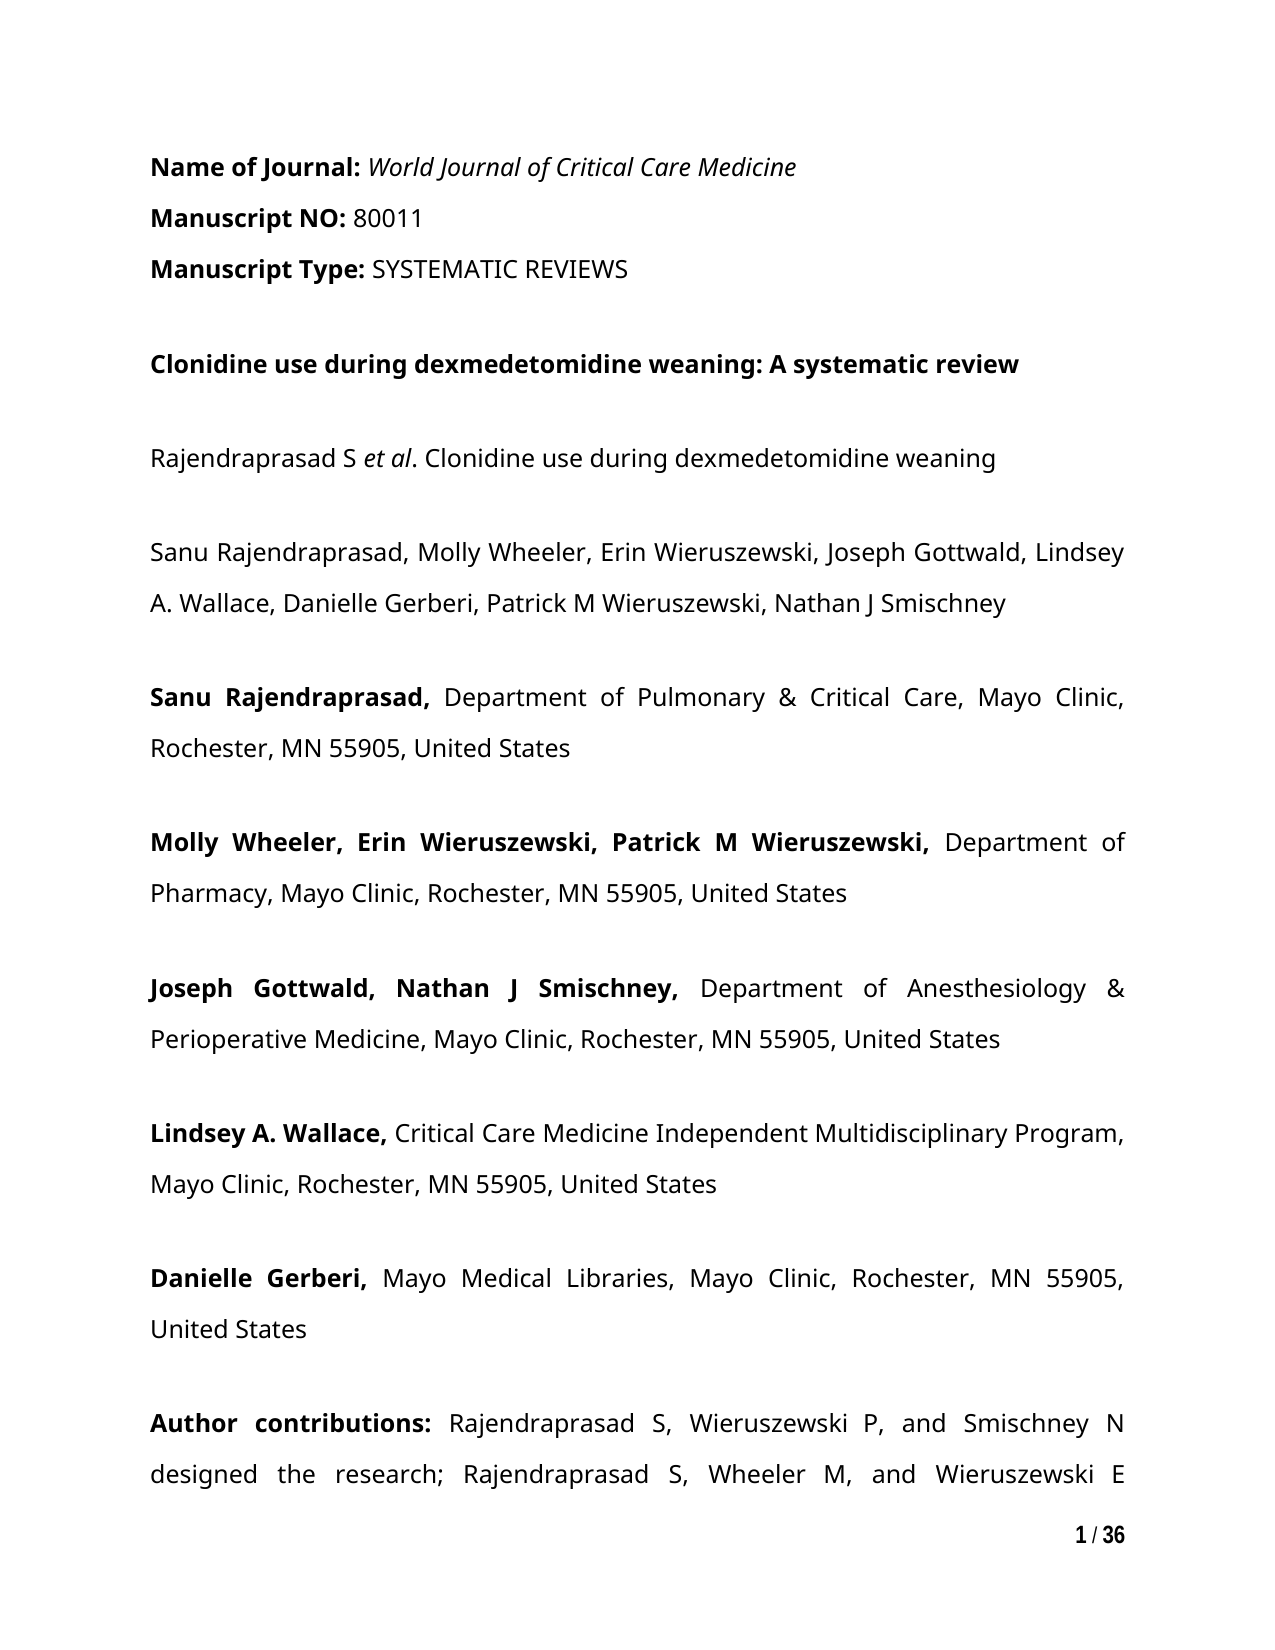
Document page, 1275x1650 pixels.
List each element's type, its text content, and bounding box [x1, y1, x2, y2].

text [150, 1406, 1125, 1491]
text Joseph Gottwald, Nathan J Smischney, Department of Anesthesiology & Perioperative Medicine, Mayo Clinic, Rochester, MN 55905, United States [150, 970, 1125, 1055]
text Sanu Rajendraprasad, Molly Wheeler, Erin Wieruszewski, Joseph Gottwald, Lindsey A. Wallace, Danielle Gerberi, Patrick M Wieruszewski, Nathan J Smischney [150, 534, 1125, 620]
text Molly Wheeler, Erin Wieruszewski, Patrick M Wieruszewski, Department of Pharmacy, Mayo Clinic, Rochester, MN 55905, United States [150, 825, 1125, 910]
text Sanu Rajendraprasad, Department of Pulmonary & Critical Care, Mayo Clinic, Rochester, MN 55905, United States [150, 680, 1125, 765]
text Name of Journal: World Journal of Critical Care Medicine [150, 150, 1125, 184]
text Lindsey A. Wallace, Critical Care Medicine Independent Multidisciplinary Program, Mayo Clinic, Rochester, MN 55905, United States [150, 1115, 1125, 1201]
text Manuscript Type: SYSTEMATIC REVIEWS [150, 252, 1125, 286]
text Danielle Gerberi, Mayo Medical Libraries, Mayo Clinic, Rochester, MN 55905, United States [150, 1261, 1125, 1346]
text Clonidine use during dexmedetomidine weaning: A systematic review [150, 346, 1125, 380]
text Rajendraprasad S et al. Clonidine use during dexmedetomidine weaning [150, 440, 1125, 474]
text Manuscript NO: 80011 [150, 201, 1125, 235]
